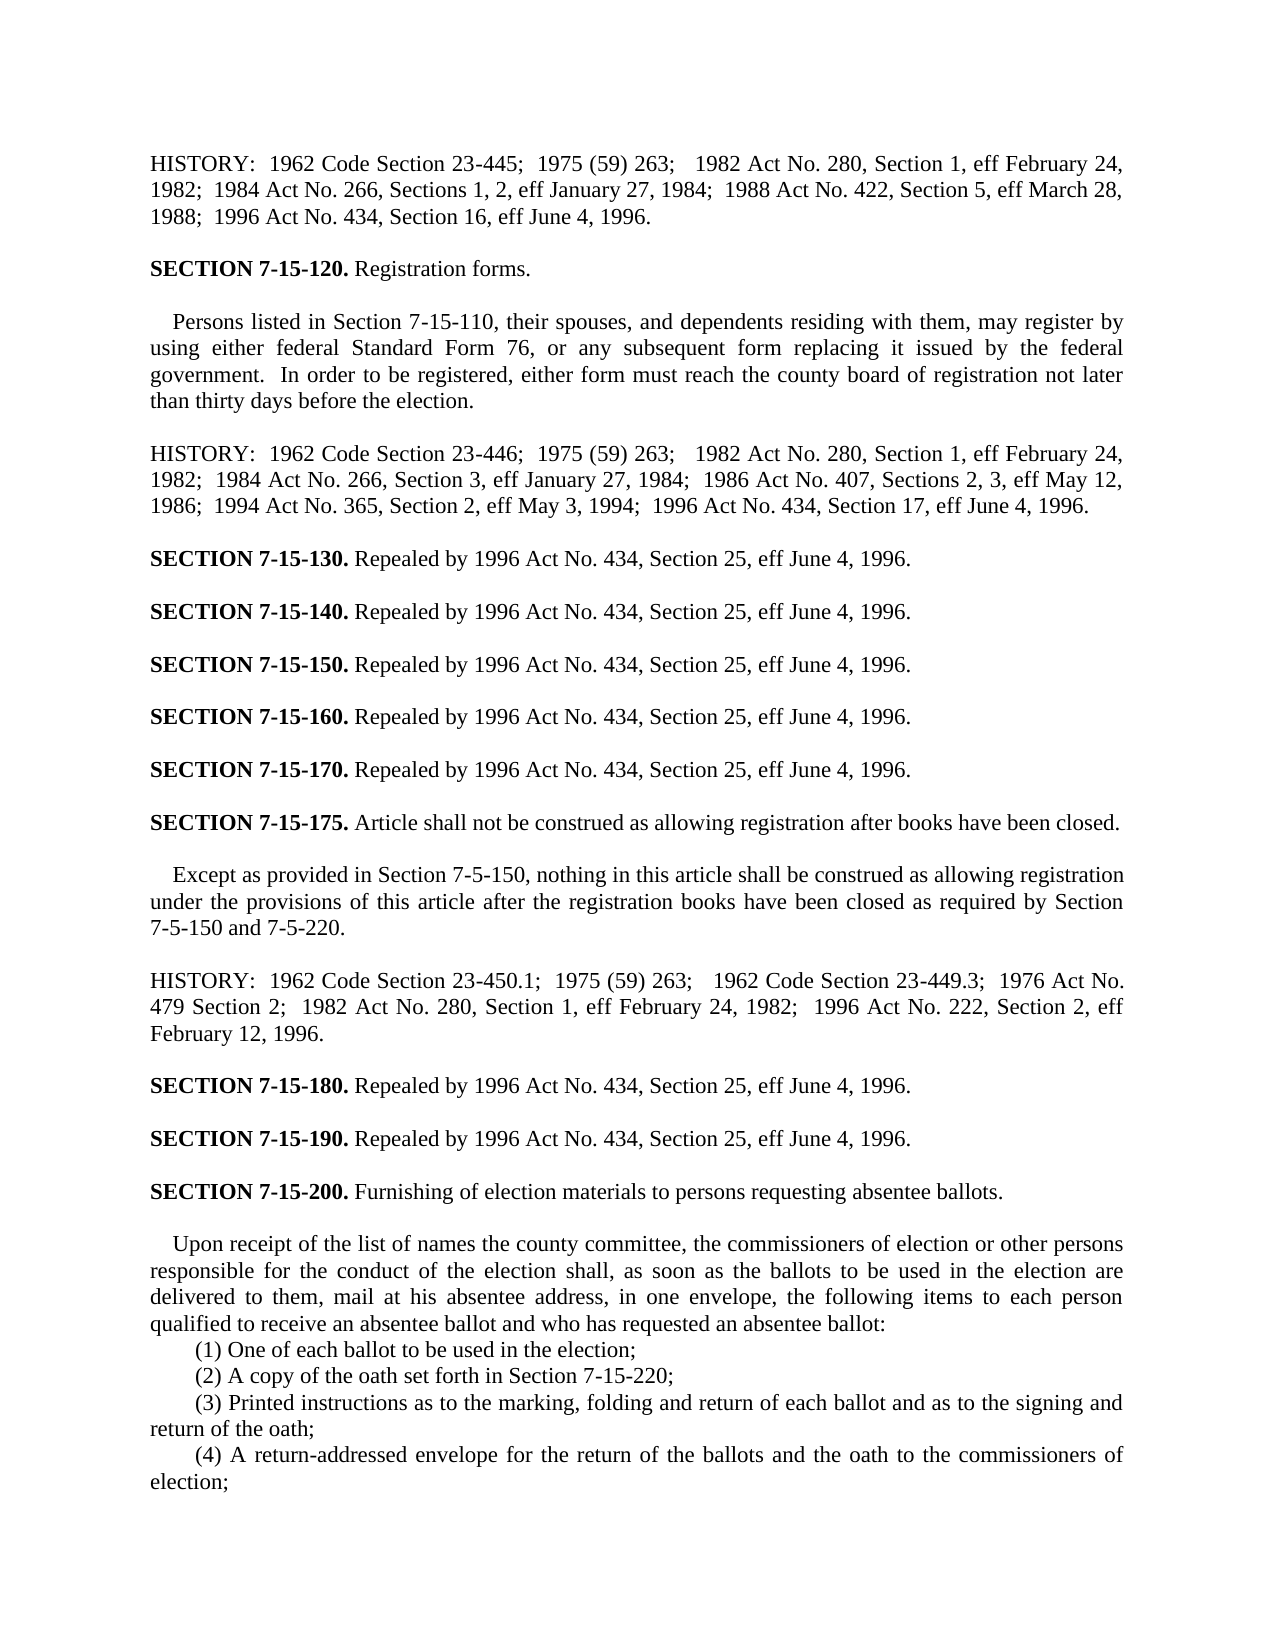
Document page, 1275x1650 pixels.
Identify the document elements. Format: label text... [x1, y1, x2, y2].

text SECTION 7-15-190. Repealed by 1996 Act No. 434, Section 25, eff June 4, 1996. [150, 1125, 1125, 1151]
text SECTION 7-15-120. Registration forms. [150, 255, 1125, 282]
text SECTION 7-15-170. Repealed by 1996 Act No. 434, Section 25, eff June 4, 1996. [150, 756, 1125, 782]
text SECTION 7-15-180. Repealed by 1996 Act No. 434, Section 25, eff June 4, 1996. [150, 1072, 1125, 1099]
text SECTION 7-15-150. Repealed by 1996 Act No. 434, Section 25, eff June 4, 1996. [150, 651, 1125, 677]
text (1) One of each ballot to be used in the election; [150, 1336, 1125, 1362]
text SECTION 7-15-160. Repealed by 1996 Act No. 434, Section 25, eff June 4, 1996. [150, 703, 1125, 730]
text Persons listed in Section 7-15-110, their spouses, and dependents residing with them, may register by using either federal Standard Form 76, or any subsequent form replacing it issued by the federal government. In order to be registered, either form must reach the county board of registration not later than thirty days before the election. [150, 308, 1125, 413]
text Except as provided in Section 7-5-150, nothing in this article shall be construed as allowing registration under the provisions of this article after the registration books have been closed as required by Section 7-5-150 and 7-5-220. [150, 862, 1125, 941]
text HISTORY: 1962 Code Section 23-445; 1975 (59) 263; 1982 Act No. 280, Section 1, eff February 24, 1982; 1984 Act No. 266, Sections 1, 2, eff January 27, 1984; 1988 Act No. 422, Section 5, eff March 28, 1988; 1996 Act No. 434, Section 16, eff June 4, 1996. [150, 150, 1125, 229]
text SECTION 7-15-200. Furnishing of election materials to persons requesting absentee ballots. [150, 1178, 1125, 1204]
text HISTORY: 1962 Code Section 23-446; 1975 (59) 263; 1982 Act No. 280, Section 1, eff February 24, 1982; 1984 Act No. 266, Section 3, eff January 27, 1984; 1986 Act No. 407, Sections 2, 3, eff May 12, 1986; 1994 Act No. 365, Section 2, eff May 3, 1994; 1996 Act No. 434, Section 17, eff June 4, 1996. [150, 440, 1125, 519]
text (4) A return-addressed envelope for the return of the ballots and the oath to the commissioners of election; [150, 1441, 1125, 1494]
text (3) Printed instructions as to the marking, folding and return of each ballot and as to the signing and return of the oath; [150, 1389, 1125, 1441]
text HISTORY: 1962 Code Section 23-450.1; 1975 (59) 263; 1962 Code Section 23-449.3; 1976 Act No. 479 Section 2; 1982 Act No. 280, Section 1, eff February 24, 1982; 1996 Act No. 222, Section 2, eff February 12, 1996. [150, 967, 1125, 1046]
text SECTION 7-15-130. Repealed by 1996 Act No. 434, Section 25, eff June 4, 1996. [150, 545, 1125, 572]
text SECTION 7-15-175. Article shall not be construed as allowing registration after books have been closed. [150, 809, 1125, 835]
text SECTION 7-15-140. Repealed by 1996 Act No. 434, Section 25, eff June 4, 1996. [150, 598, 1125, 624]
text (2) A copy of the oath set forth in Section 7-15-220; [150, 1362, 1125, 1389]
text Upon receipt of the list of names the county committee, the commissioners of election or other persons responsible for the conduct of the election shall, as soon as the ballots to be used in the election are delivered to them, mail at his absentee address, in one envelope, the following items to each person qualified to receive an absentee ballot and who has requested an absentee ballot: [150, 1231, 1125, 1336]
